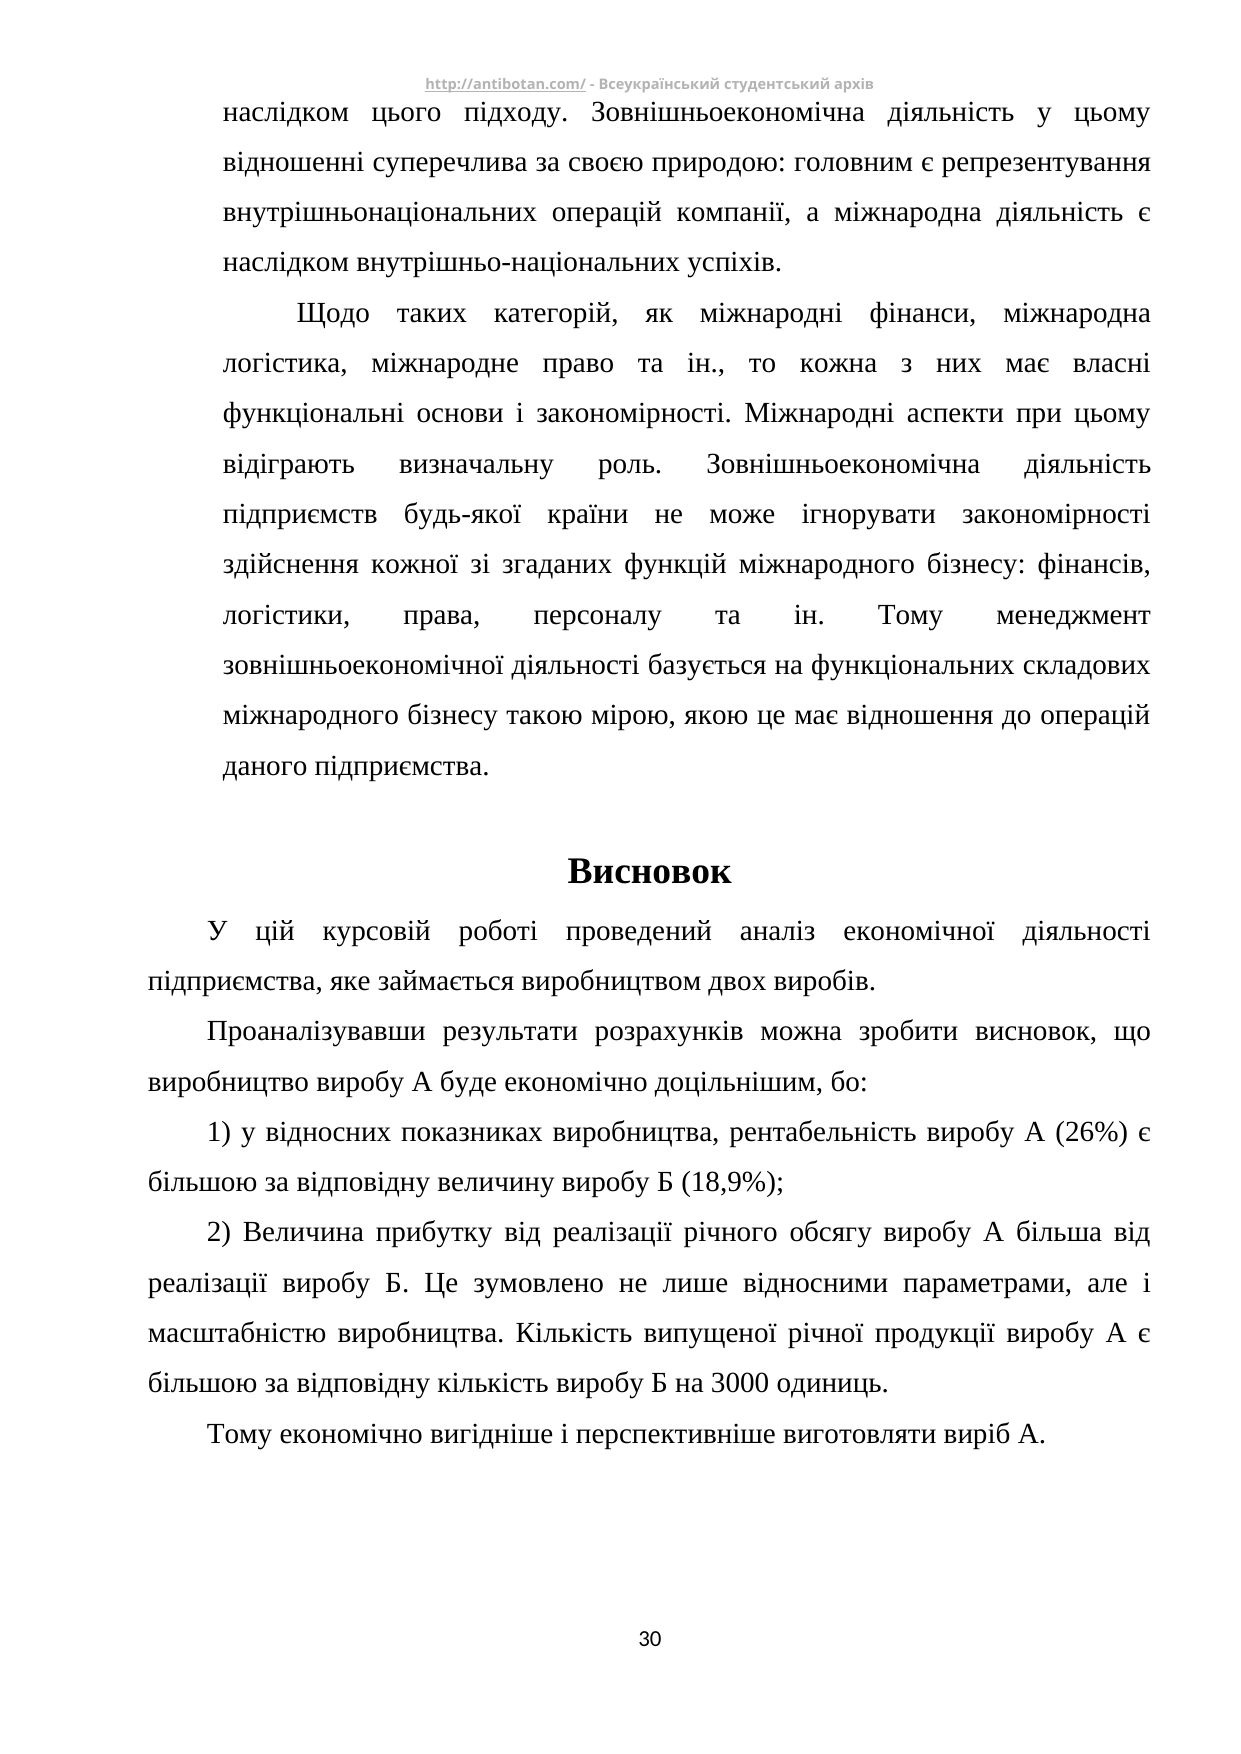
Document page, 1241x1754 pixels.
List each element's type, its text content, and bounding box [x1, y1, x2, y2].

text Щодо таких категорій, як міжнародні фінанси, міжнародна логістика, міжнародне право та ін., то кожна з них має власні функціональні основи і закономірності. Міжнародні аспекти при цьому відіграють визначальну роль. Зовнішньоекономічна діяльність підприємств будь-якої країни не може ігнорувати закономірності здійснення кожної зі згаданих функцій міжнародного бізнесу: фінансів, логістики, права, персоналу та ін. Тому менеджмент зовнішньоекономічної діяльності базується на функціональних складових міжнародного бізнесу такою мірою, якою це має відношення до операцій даного підприємства. [223, 295, 1152, 781]
subtitle Висновок [148, 848, 1152, 891]
text Проаналізувавши результати розрахунків можна зробити висновок, що виробництво виробу А буде економічно доцільнішим, бо: [148, 1013, 1152, 1097]
text 1) у відносних показниках виробництва, рентабельність виробу А (26%) є більшою за відповідну величину виробу Б (18,9%); [148, 1114, 1152, 1198]
text У цій курсовій роботі проведений аналіз економічної діяльності підприємства, яке займається виробництвом двох виробів. [148, 913, 1152, 997]
text Тому економічно вигідніше і перспективніше виготовляти виріб А. [148, 1416, 1152, 1449]
text 2) Величина прибутку від реалізації річного обсягу виробу А більша від реалізації виробу Б. Це зумовлено не лише відносними параметрами, але і масштабністю виробництва. Кількість випущеної річної продукції виробу А є більшою за відповідну кількість виробу Б на 3000 одиниць. [148, 1214, 1152, 1399]
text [223, 94, 1152, 278]
